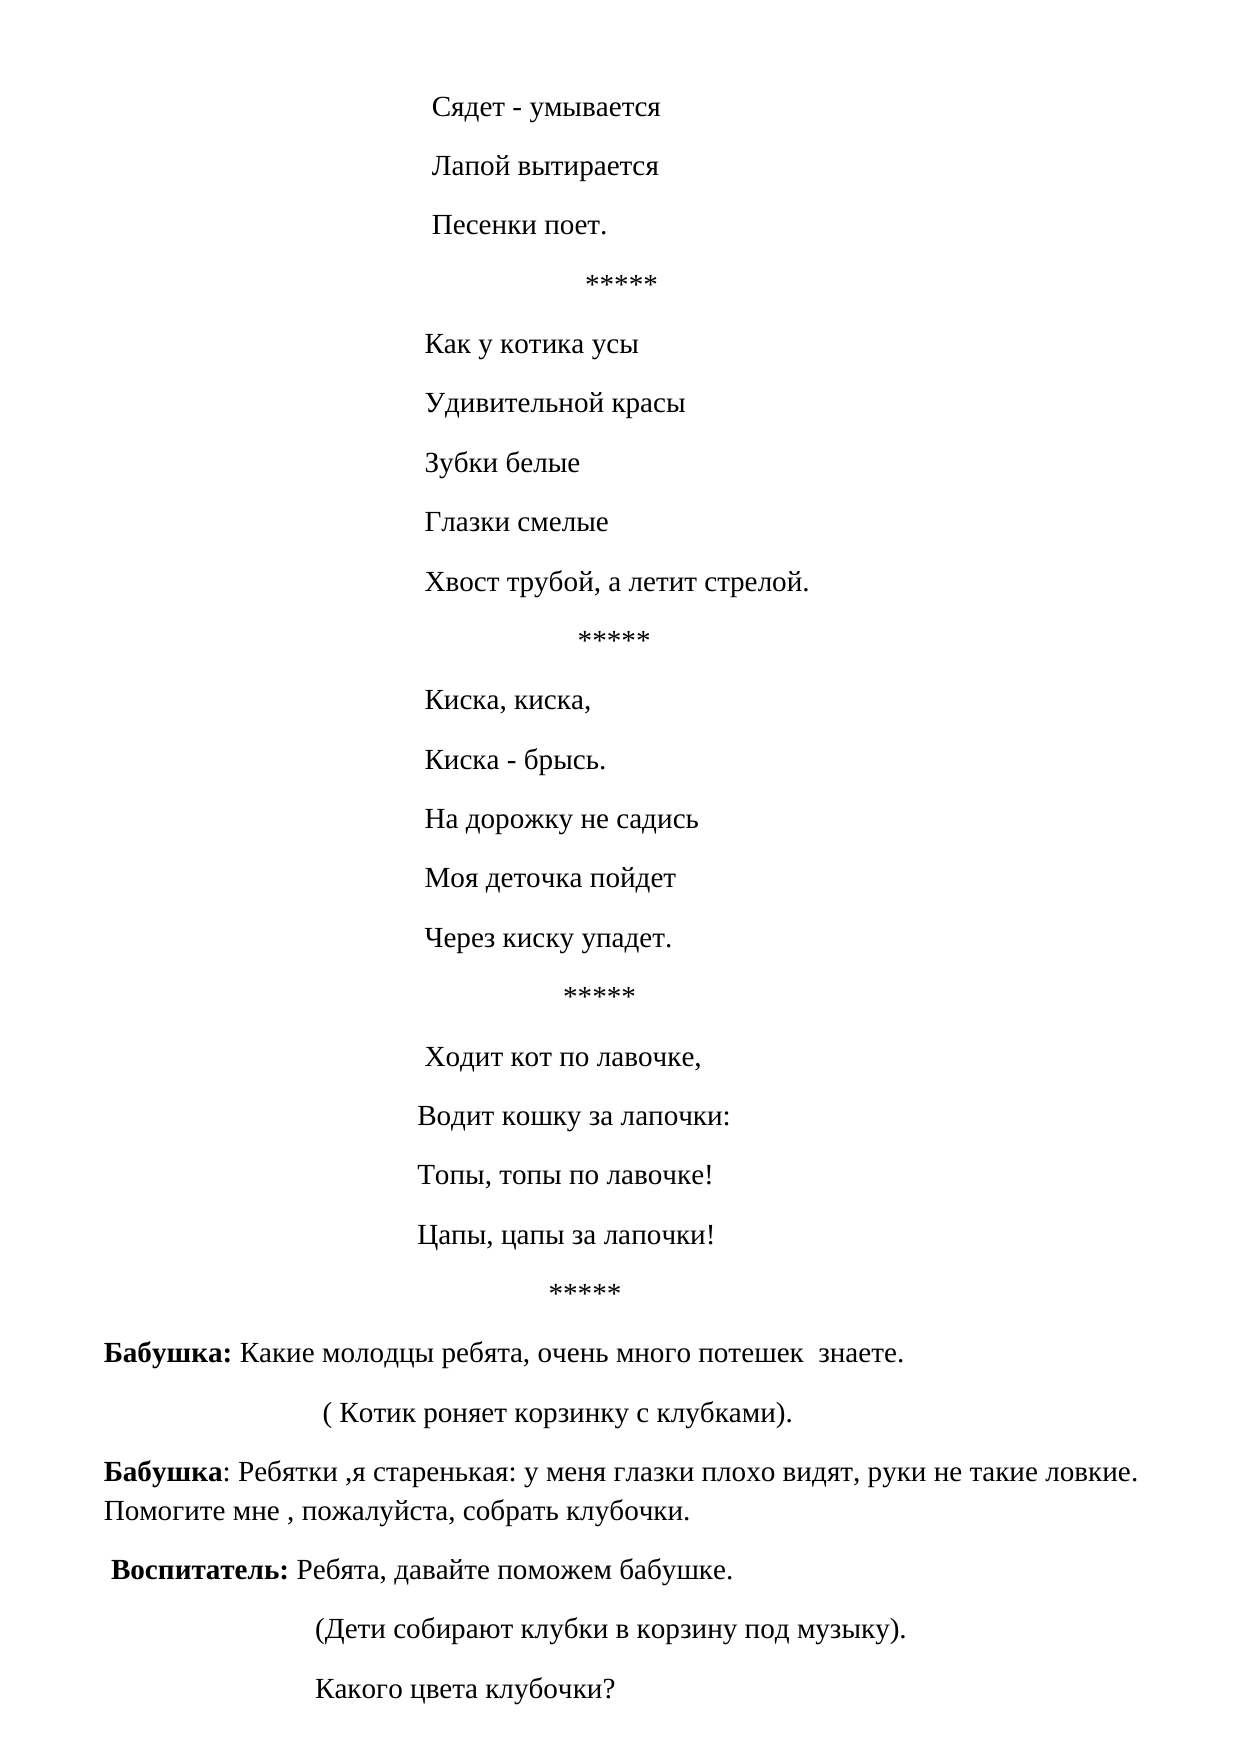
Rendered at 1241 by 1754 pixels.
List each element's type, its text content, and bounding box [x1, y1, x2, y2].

text Зубки белые [103, 445, 1181, 478]
text Бабушка: Какие молодцы ребята, очень много потешек знаете. [103, 1336, 1181, 1369]
text Как у котика усы [103, 326, 1181, 360]
text Хвост трубой, а летит стрелой. [103, 564, 1181, 597]
text ***** [103, 267, 1181, 300]
text ( Котик роняет корзинку с клубками). [103, 1395, 1181, 1428]
text ***** [103, 1276, 1181, 1310]
text Песенки поет. [103, 207, 1181, 241]
text Моя деточка пойдет [103, 861, 1181, 894]
text Киска, киска, [103, 682, 1181, 716]
text На дорожку не садись [103, 801, 1181, 835]
text Водит кошку за лапочки: [103, 1098, 1181, 1132]
text Какого цвета клубочки? [103, 1671, 1181, 1704]
text Киска - брысь. [103, 742, 1181, 775]
text ***** [103, 979, 1181, 1013]
text Воспитатель: Ребята, давайте поможем бабушке. [103, 1552, 1181, 1586]
text Топы, топы по лавочке! [103, 1157, 1181, 1191]
text Лапой вытирается [103, 148, 1181, 182]
text ***** [103, 623, 1181, 657]
text Сядет - умывается [103, 89, 1181, 122]
text Бабушка: Ребятки ,я старенькая: у меня глазки плохо видят, руки не такие ловкие. Помогите мне , пожалуйста, собрать клубочки. [103, 1454, 1181, 1526]
text (Дети собирают клубки в корзину под музыку). [103, 1612, 1181, 1645]
text Через киску упадет. [103, 920, 1181, 953]
text Цапы, цапы за лапочки! [103, 1217, 1181, 1250]
text Глазки смелые [103, 504, 1181, 538]
text Ходит кот по лавочке, [103, 1039, 1181, 1072]
text Удивительной красы [103, 386, 1181, 419]
